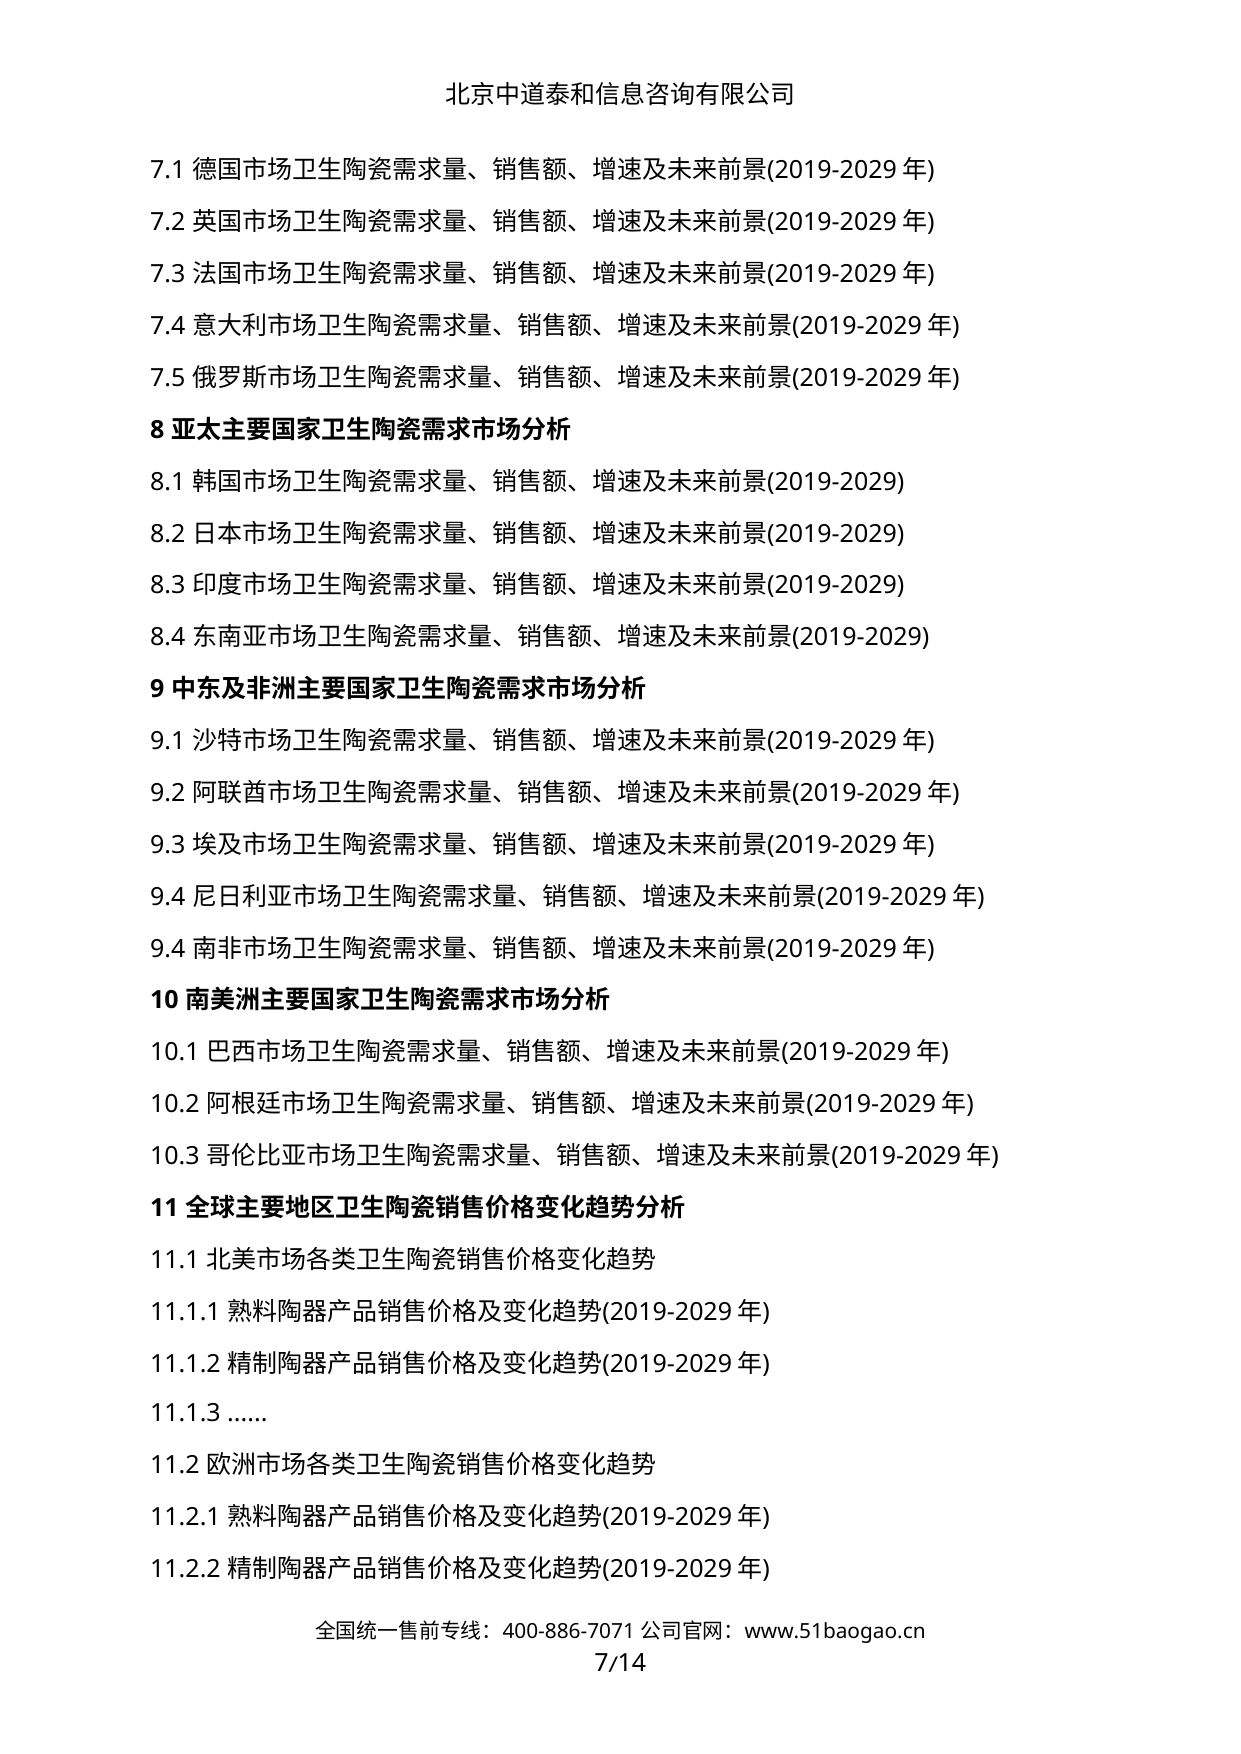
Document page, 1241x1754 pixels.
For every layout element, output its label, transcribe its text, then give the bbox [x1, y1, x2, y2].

text 11.2.2 精制陶器产品销售价格及变化趋势(2019-2029年) [150, 1548, 1090, 1585]
text 9.4 南非市场卫生陶瓷需求量、销售额、增速及未来前景(2019-2029年) [150, 928, 1090, 964]
text 9.4 尼日利亚市场卫生陶瓷需求量、销售额、增速及未来前景(2019-2029年) [150, 876, 1090, 912]
text 11.1.1 熟料陶器产品销售价格及变化趋势(2019-2029年) [150, 1291, 1090, 1327]
text 10.1 巴西市场卫生陶瓷需求量、销售额、增速及未来前景(2019-2029年) [150, 1032, 1090, 1068]
text 10.2 阿根廷市场卫生陶瓷需求量、销售额、增速及未来前景(2019-2029年) [150, 1084, 1090, 1120]
text 8.1 韩国市场卫生陶瓷需求量、销售额、增速及未来前景(2019-2029) [150, 461, 1090, 497]
text 7.1 德国市场卫生陶瓷需求量、销售额、增速及未来前景(2019-2029年) [150, 150, 1090, 186]
text 11.1.2 精制陶器产品销售价格及变化趋势(2019-2029年) [150, 1343, 1090, 1379]
text 11.1.3 ...... [150, 1395, 1090, 1429]
text 11.2.1 熟料陶器产品销售价格及变化趋势(2019-2029年) [150, 1497, 1090, 1533]
text 11.1 北美市场各类卫生陶瓷销售价格变化趋势 [150, 1239, 1090, 1276]
text 10 南美洲主要国家卫生陶瓷需求市场分析 [150, 980, 1090, 1016]
text 9 中东及非洲主要国家卫生陶瓷需求市场分析 [150, 669, 1090, 705]
text 8.2 日本市场卫生陶瓷需求量、销售额、增速及未来前景(2019-2029) [150, 513, 1090, 549]
text 7.3 法国市场卫生陶瓷需求量、销售额、增速及未来前景(2019-2029年) [150, 254, 1090, 290]
text 8.4 东南亚市场卫生陶瓷需求量、销售额、增速及未来前景(2019-2029) [150, 617, 1090, 653]
text 9.3 埃及市场卫生陶瓷需求量、销售额、增速及未来前景(2019-2029年) [150, 824, 1090, 861]
text 9.2 阿联酋市场卫生陶瓷需求量、销售额、增速及未来前景(2019-2029年) [150, 772, 1090, 809]
text 7.2 英国市场卫生陶瓷需求量、销售额、增速及未来前景(2019-2029年) [150, 202, 1090, 238]
text 9.1 沙特市场卫生陶瓷需求量、销售额、增速及未来前景(2019-2029年) [150, 721, 1090, 757]
text 11 全球主要地区卫生陶瓷销售价格变化趋势分析 [150, 1187, 1090, 1224]
text 8 亚太主要国家卫生陶瓷需求市场分析 [150, 409, 1090, 446]
text 11.2 欧洲市场各类卫生陶瓷销售价格变化趋势 [150, 1445, 1090, 1481]
text 7.5 俄罗斯市场卫生陶瓷需求量、销售额、增速及未来前景(2019-2029年) [150, 357, 1090, 394]
text 10.3 哥伦比亚市场卫生陶瓷需求量、销售额、增速及未来前景(2019-2029年) [150, 1136, 1090, 1172]
text 8.3 印度市场卫生陶瓷需求量、销售额、增速及未来前景(2019-2029) [150, 565, 1090, 601]
text 7.4 意大利市场卫生陶瓷需求量、销售额、增速及未来前景(2019-2029年) [150, 306, 1090, 342]
